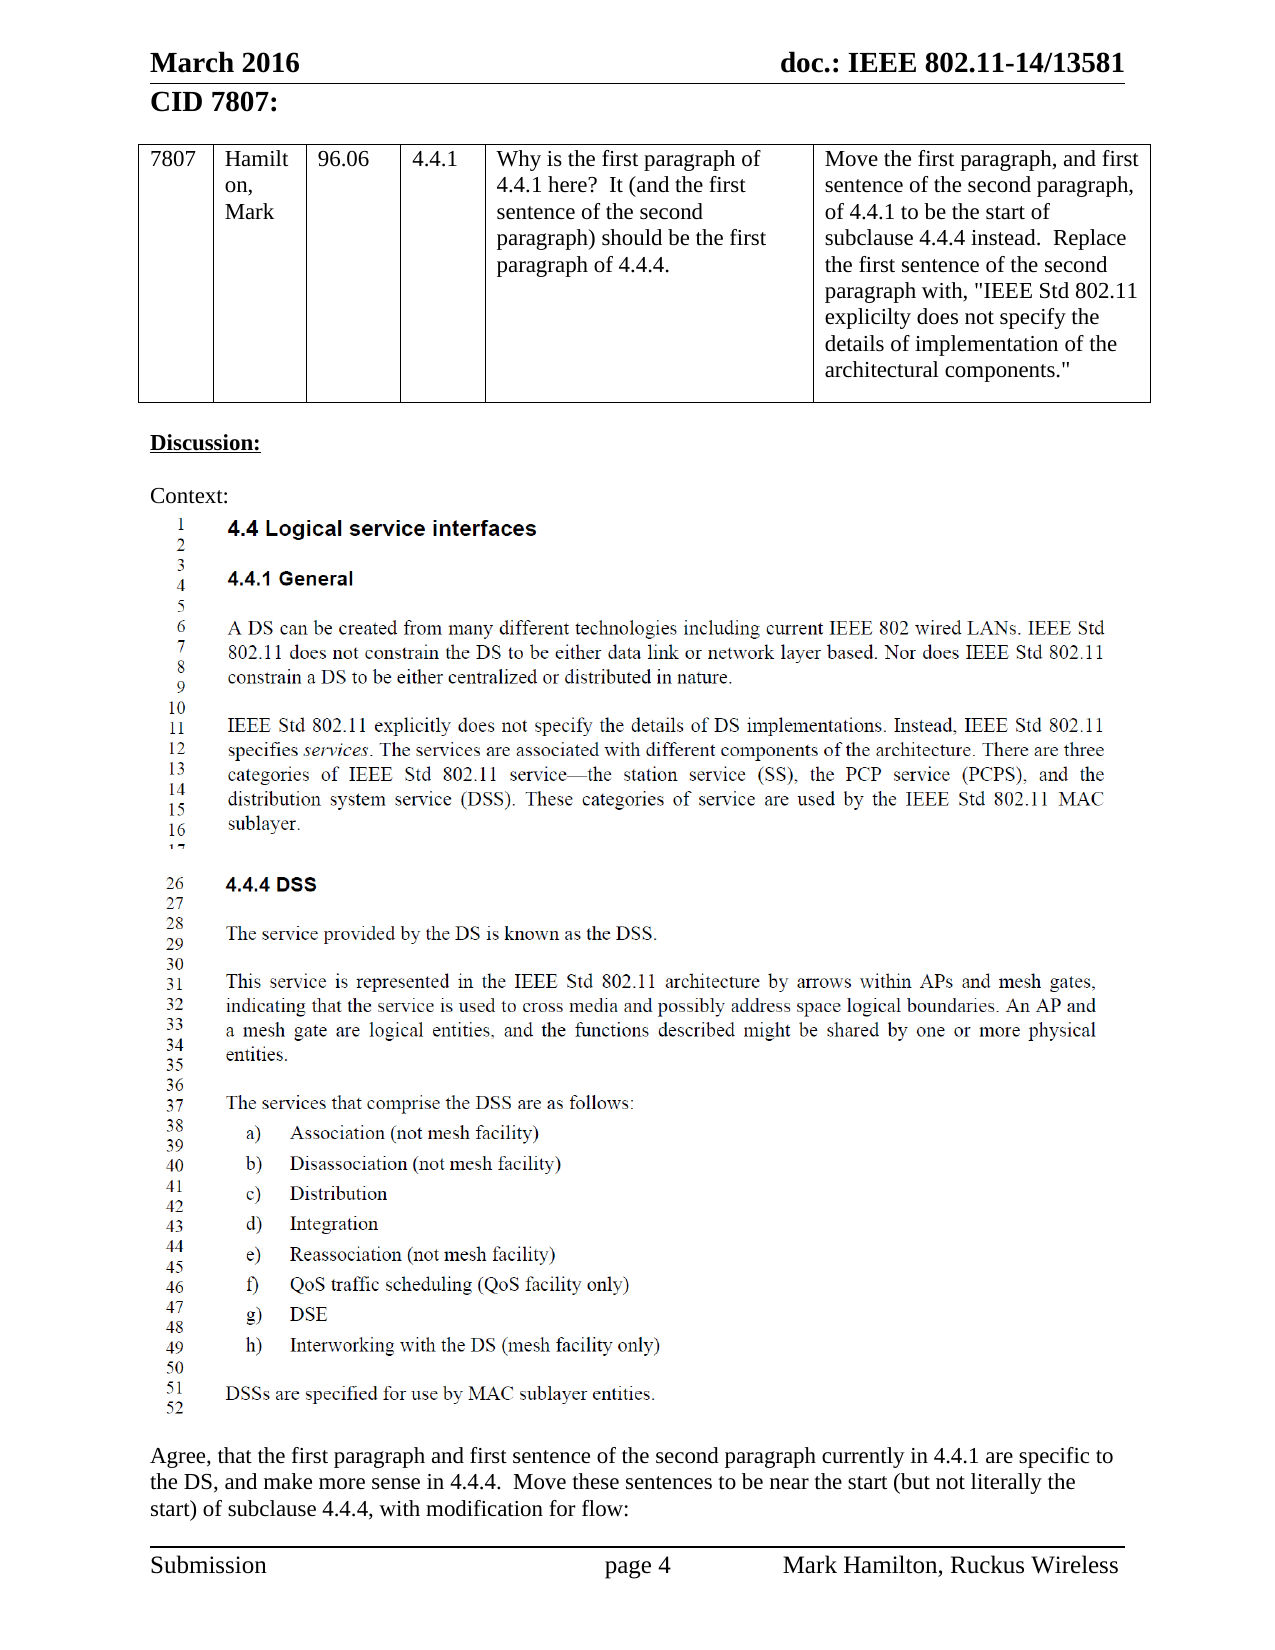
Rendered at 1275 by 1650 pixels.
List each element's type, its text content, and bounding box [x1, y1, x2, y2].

table_header 4.4.1 [401, 145, 485, 402]
table_header Why is the first paragraph of 4.4.1 here? It (and the first sentence of the second paragraph) should be the first paragraph of 4.4.4. [486, 145, 813, 402]
picture [150, 874, 1124, 1416]
table_header Move the first paragraph, and first sentence of the second paragraph, of 4.4.1 to be the start of subclause 4.4.4 instead. Replace the first sentence of the second paragraph with, "IEEE Std 802.11 explicilty does not specify the details of implementation of the architectural components." [814, 145, 1150, 402]
table_header 96.06 [307, 145, 400, 402]
text Discussion: [150, 429, 1125, 456]
table_header 7807 [139, 145, 213, 402]
text Context: [150, 482, 1125, 508]
table_header Hamilton, Mark [214, 145, 306, 402]
picture [150, 508, 1124, 849]
text Agree, that the first paragraph and first sentence of the second paragraph currently in 4.4.1 are specific to the DS, and make more sense in 4.4.4. Move these sentences to be near the start (but not literally the start) of subclause 4.4.4, with modification for flow: [150, 1442, 1125, 1521]
text CID 7807: [150, 84, 1125, 118]
